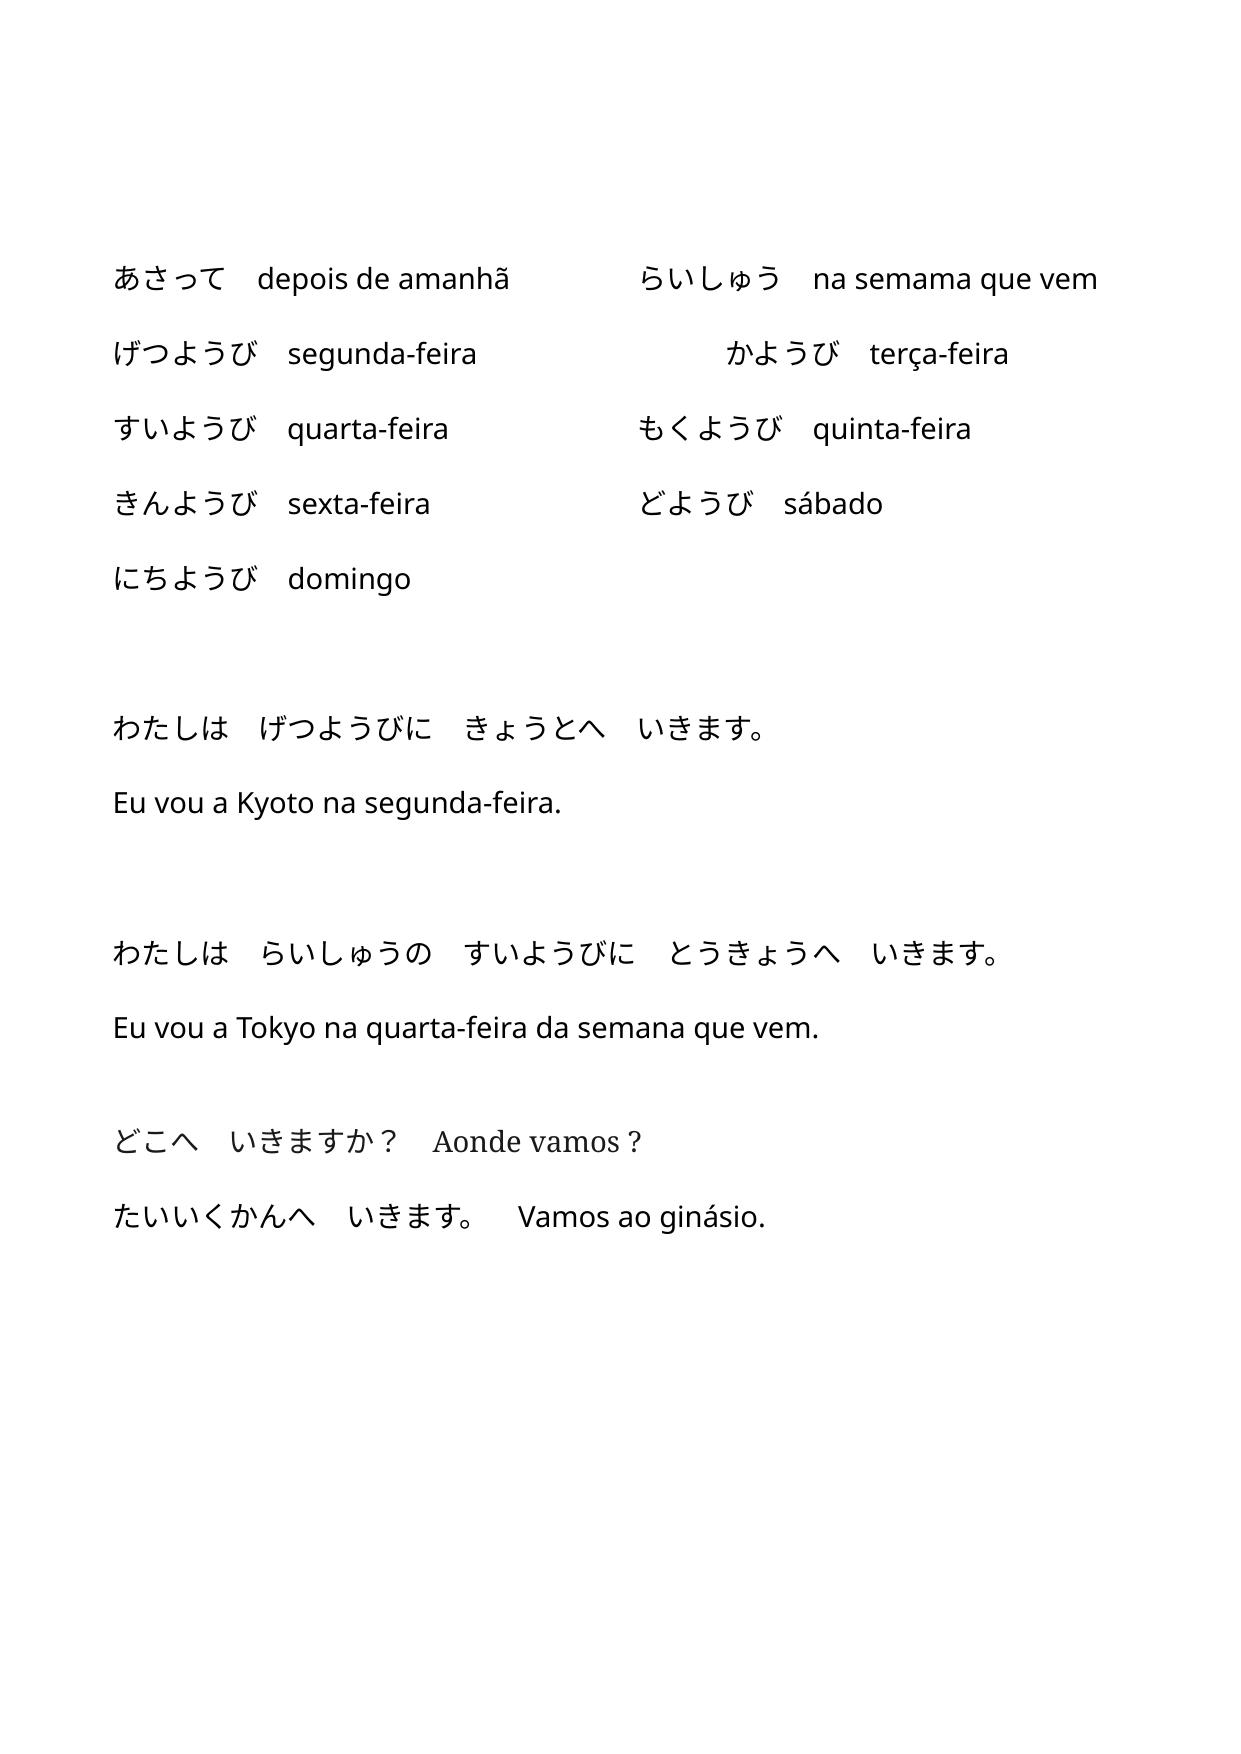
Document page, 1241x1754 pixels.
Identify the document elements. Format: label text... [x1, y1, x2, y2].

text Eu vou a Tokyo na quarta-feira da semana que vem. [112, 989, 1128, 1064]
text たいいくかんへ いきます。 Vamos ao ginásio. [112, 1177, 1128, 1252]
text Eu vou a Kyoto na segunda-feira. [112, 764, 1128, 839]
text どこへ いきますか？ Aonde vamos ? [112, 1102, 1128, 1177]
text わたしは げつようびに きょうとへ いきます。 [112, 689, 1128, 764]
text あさって depois de amanhã らいしゅう na semama que vem [112, 239, 1128, 314]
text わたしは らいしゅうの すいようびに とうきょうへ いきます。 [112, 914, 1128, 989]
text げつようび segunda-feira かようび terça-feira [112, 314, 1128, 389]
text にちようび domingo [112, 539, 1128, 614]
text きんようび sexta-feira どようび sábado [112, 464, 1128, 539]
text すいようび quarta-feira もくようび quinta-feira [112, 389, 1128, 464]
